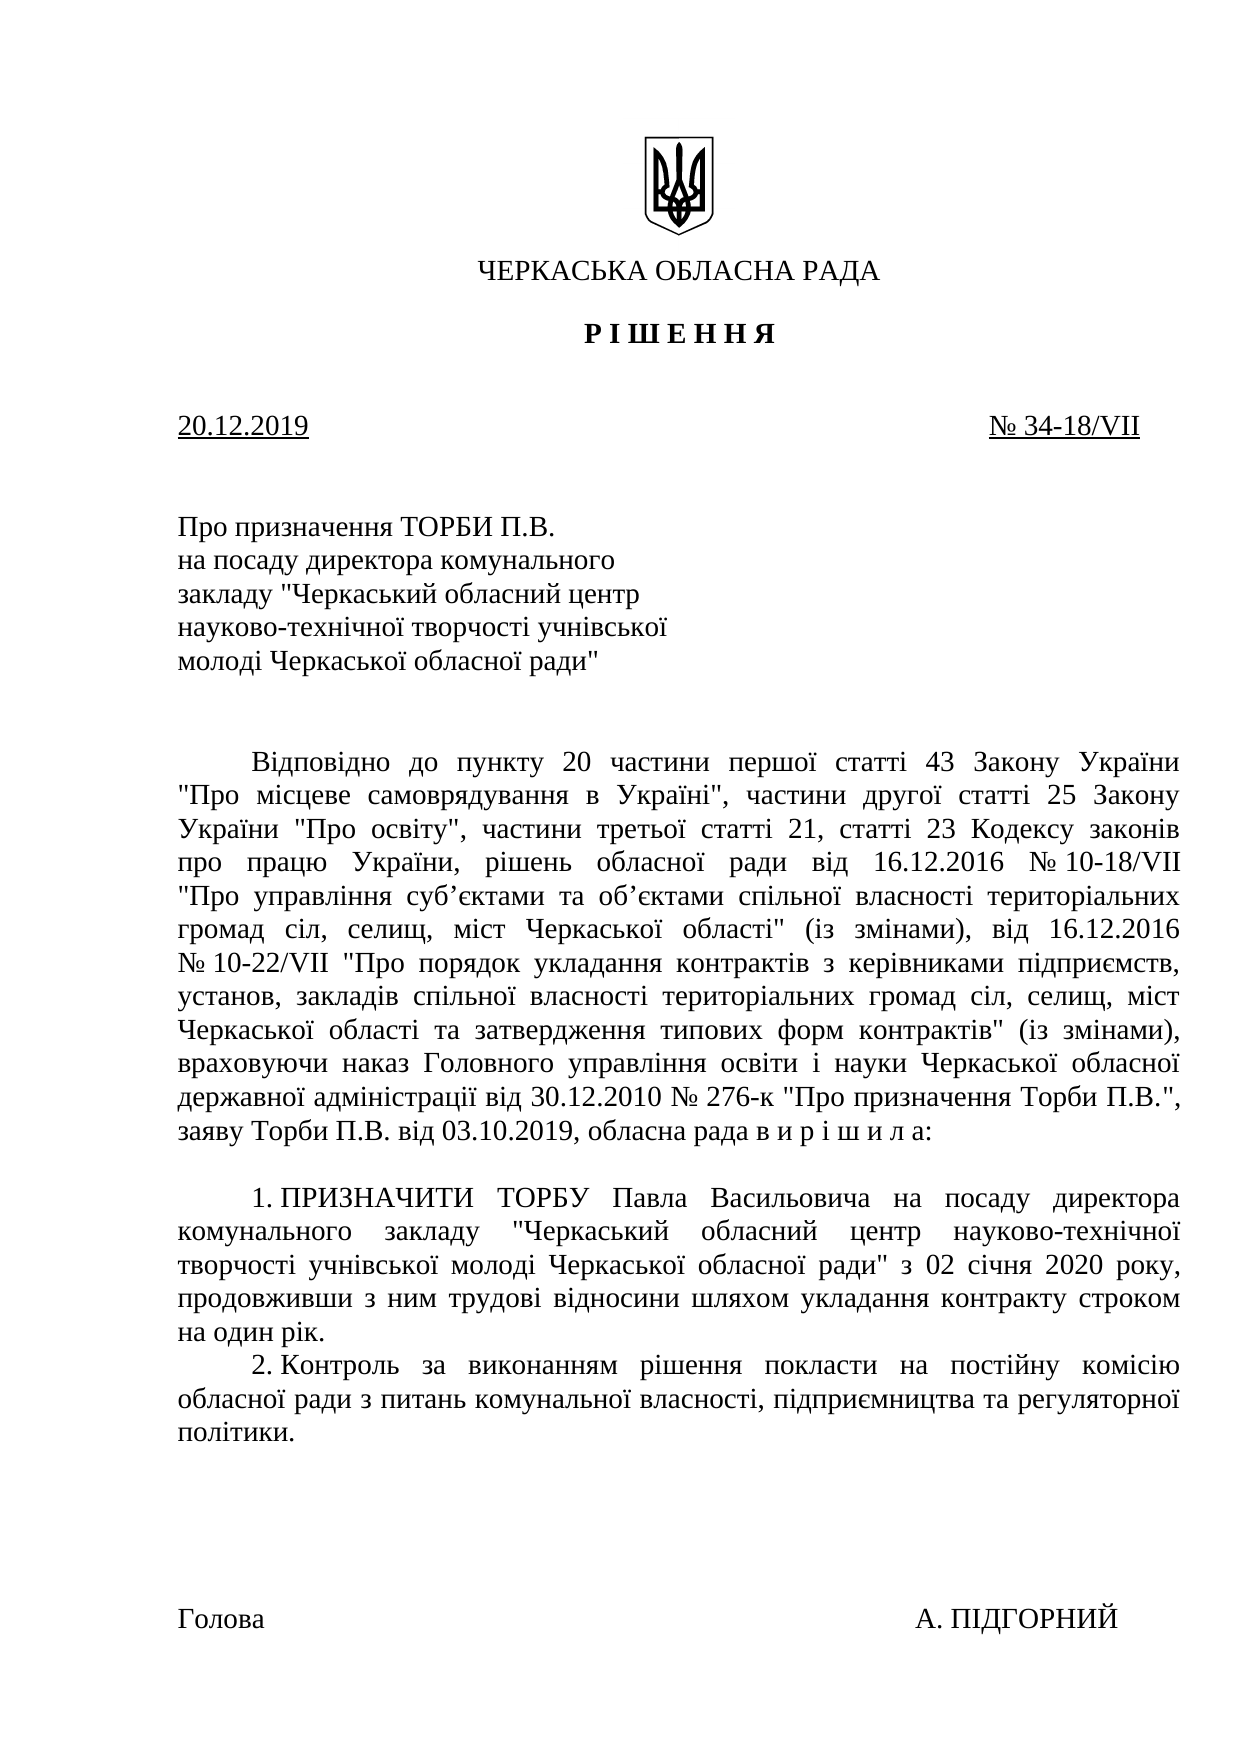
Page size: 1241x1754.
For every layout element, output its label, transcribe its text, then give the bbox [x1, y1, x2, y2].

picture [622, 118, 736, 254]
text Голова А. ПІДГОРНИЙ [177, 1601, 1181, 1635]
text 2. Контроль за виконанням рішення покласти на постійну комісію обласної ради з питань комунальної власності, підприємництва та регуляторної політики. [177, 1347, 1181, 1448]
text ЧЕРКАСЬКА ОБЛАСНА РАДА [177, 253, 1181, 287]
text закладу "Черкаський обласний центр [177, 576, 1181, 609]
text 20.12.2019 № 34-18/VII [177, 408, 1181, 442]
text Р І Ш Е Н Н Я [177, 316, 1181, 350]
text на посаду директора комунального [177, 542, 1181, 576]
text Відповідно до пункту 20 частини першої статті 43 Закону України "Про місцеве самоврядування в Україні", частини другої статті 25 Закону України "Про освіту", частини третьої статті 21, статті 23 Кодексу законів про працю України, рішень обласної ради від 16.12.2016 № 10-18/VIІ "Про управління суб’єктами та об’єктами спільної власності територіальних громад сіл, селищ, міст Черкаської області" (із змінами), від 16.12.2016 № 10-22/VIІ "Про порядок укладання контрактів з керівниками підприємств, установ, закладів спільної власності територіальних громад сіл, селищ, міст Черкаської області та затвердження типових форм контрактів" (із змінами), враховуючи наказ Головного управління освіти і науки Черкаської обласної державної адміністрації від 30.12.2010 № 276-к "Про призначення Торби П.В.", заяву Торби П.В. від 03.10.2019, обласна рада в и р і ш и л а: [177, 744, 1181, 1146]
text молоді Черкаської обласної ради" [177, 643, 1181, 677]
text 1. ПРИЗНАЧИТИ ТОРБУ Павла Васильовича на посаду директора комунального закладу "Черкаський обласний центр науково-технічної творчості учнівської молоді Черкаської обласної ради" з 02 січня 2020 року, продовживши з ним трудові відносини шляхом укладання контракту строком на один рік. [177, 1180, 1181, 1347]
text науково-технічної творчості учнівської [177, 609, 1181, 643]
text Про призначення ТОРБИ П.В. [177, 509, 1181, 542]
